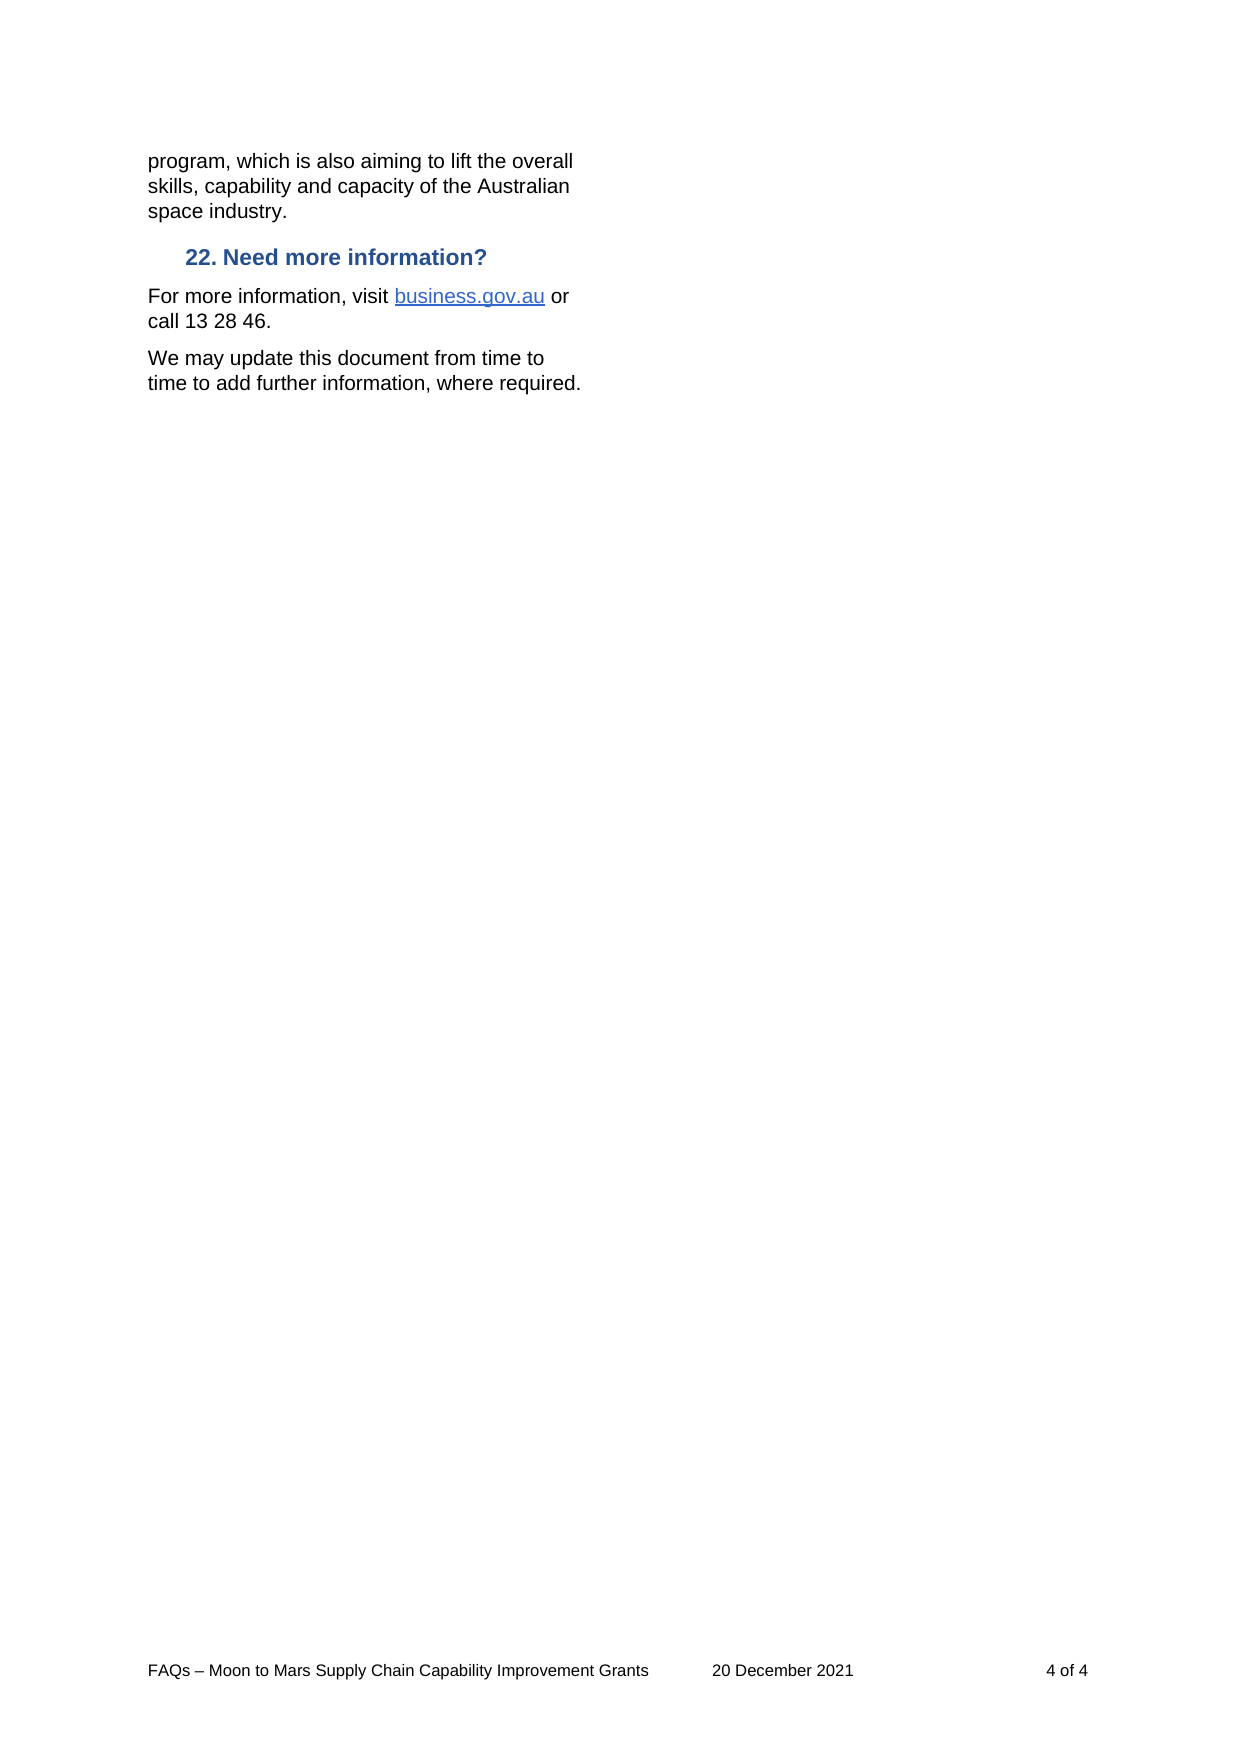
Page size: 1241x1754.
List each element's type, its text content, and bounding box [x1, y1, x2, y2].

subtitle Need more information? [185, 243, 583, 270]
text We may update this document from time to time to add further information, where required. [148, 345, 583, 395]
text For more information, visit business.gov.au or call 13 28 46. [148, 282, 583, 332]
